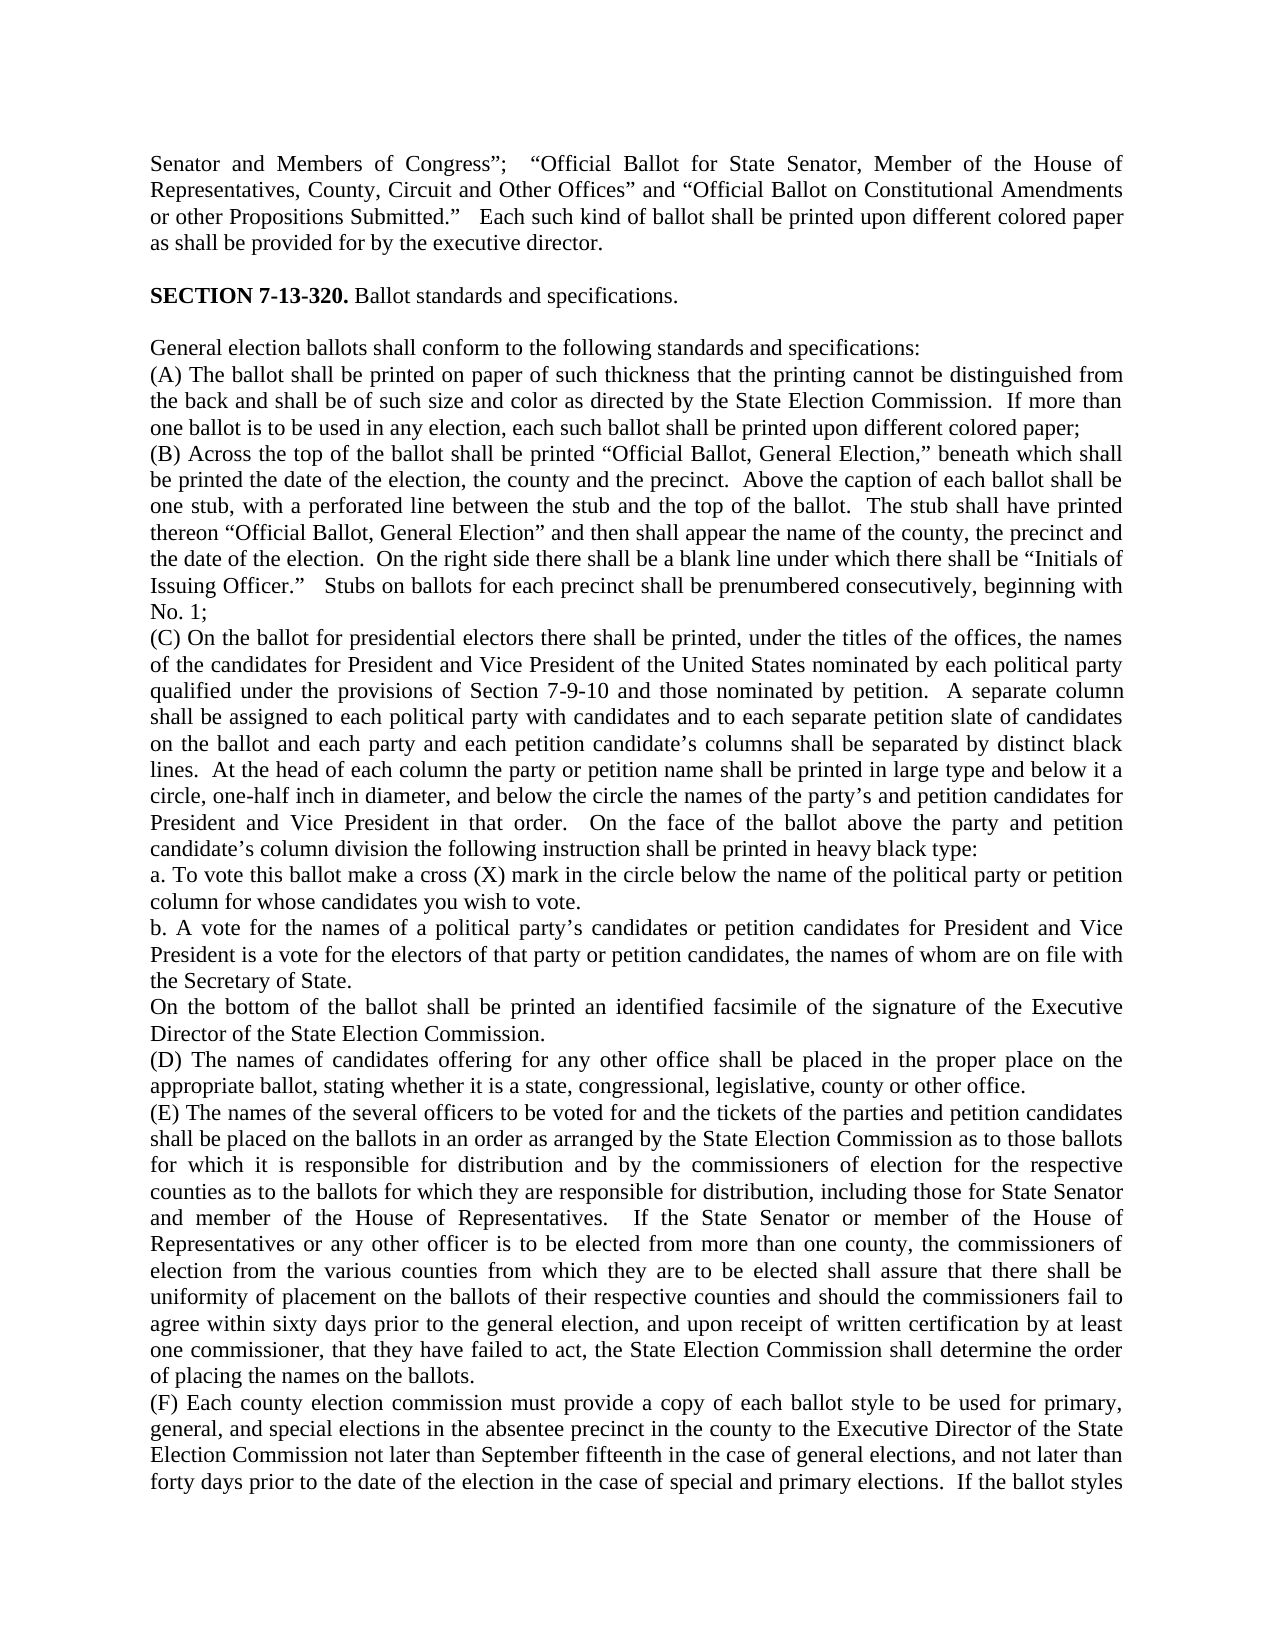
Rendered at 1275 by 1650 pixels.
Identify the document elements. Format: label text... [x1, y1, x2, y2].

text On the bottom of the ballot shall be printed an identified facsimile of the signature of the Executive Director of the State Election Commission. [150, 993, 1125, 1046]
text a. To vote this ballot make a cross (X) mark in the circle below the name of the political party or petition column for whose candidates you wish to vote. [150, 862, 1125, 914]
text (B) Across the top of the ballot shall be printed “Official Ballot, General Election,” beneath which shall be printed the date of the election, the county and the precinct. Above the caption of each ballot shall be one stub, with a perforated line between the stub and the top of the ballot. The stub shall have printed thereon “Official Ballot, General Election” and then shall appear the name of the county, the precinct and the date of the election. On the right side there shall be a blank line under which there shall be “Initials of Issuing Officer.” Stubs on ballots for each precinct shall be prenumbered consecutively, beginning with No. 1; [150, 440, 1125, 624]
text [150, 150, 1125, 255]
text (A) The ballot shall be printed on paper of such thickness that the printing cannot be distinguished from the back and shall be of such size and color as directed by the State Election Commission. If more than one ballot is to be used in any election, each such ballot shall be printed upon different colored paper; [150, 361, 1125, 440]
text SECTION 7-13-320. Ballot standards and specifications. [150, 282, 1125, 308]
text (C) On the ballot for presidential electors there shall be printed, under the titles of the offices, the names of the candidates for President and Vice President of the United States nominated by each political party qualified under the provisions of Section 7-9-10 and those nominated by petition. A separate column shall be assigned to each political party with candidates and to each separate petition slate of candidates on the ballot and each party and each petition candidate’s columns shall be separated by distinct black lines. At the head of each column the party or petition name shall be printed in large type and below it a circle, one-half inch in diameter, and below the circle the names of the party’s and petition candidates for President and Vice President in that order. On the face of the ballot above the party and petition candidate’s column division the following instruction shall be printed in heavy black type: [150, 624, 1125, 862]
text (D) The names of candidates offering for any other office shall be placed in the proper place on the appropriate ballot, stating whether it is a state, congressional, legislative, county or other office. [150, 1046, 1125, 1099]
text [150, 1389, 1125, 1494]
text b. A vote for the names of a political party’s candidates or petition candidates for President and Vice President is a vote for the electors of that party or petition candidates, the names of whom are on file with the Secretary of State. [150, 914, 1125, 993]
text General election ballots shall conform to the following standards and specifications: [150, 334, 1125, 361]
text (E) The names of the several officers to be voted for and the tickets of the parties and petition candidates shall be placed on the ballots in an order as arranged by the State Election Commission as to those ballots for which it is responsible for distribution and by the commissioners of election for the respective counties as to the ballots for which they are responsible for distribution, including those for State Senator and member of the House of Representatives. If the State Senator or member of the House of Representatives or any other officer is to be elected from more than one county, the commissioners of election from the various counties from which they are to be elected shall assure that there shall be uniformity of placement on the ballots of their respective counties and should the commissioners fail to agree within sixty days prior to the general election, and upon receipt of written certification by at least one commissioner, that they have failed to act, the State Election Commission shall determine the order of placing the names on the ballots. [150, 1099, 1125, 1389]
